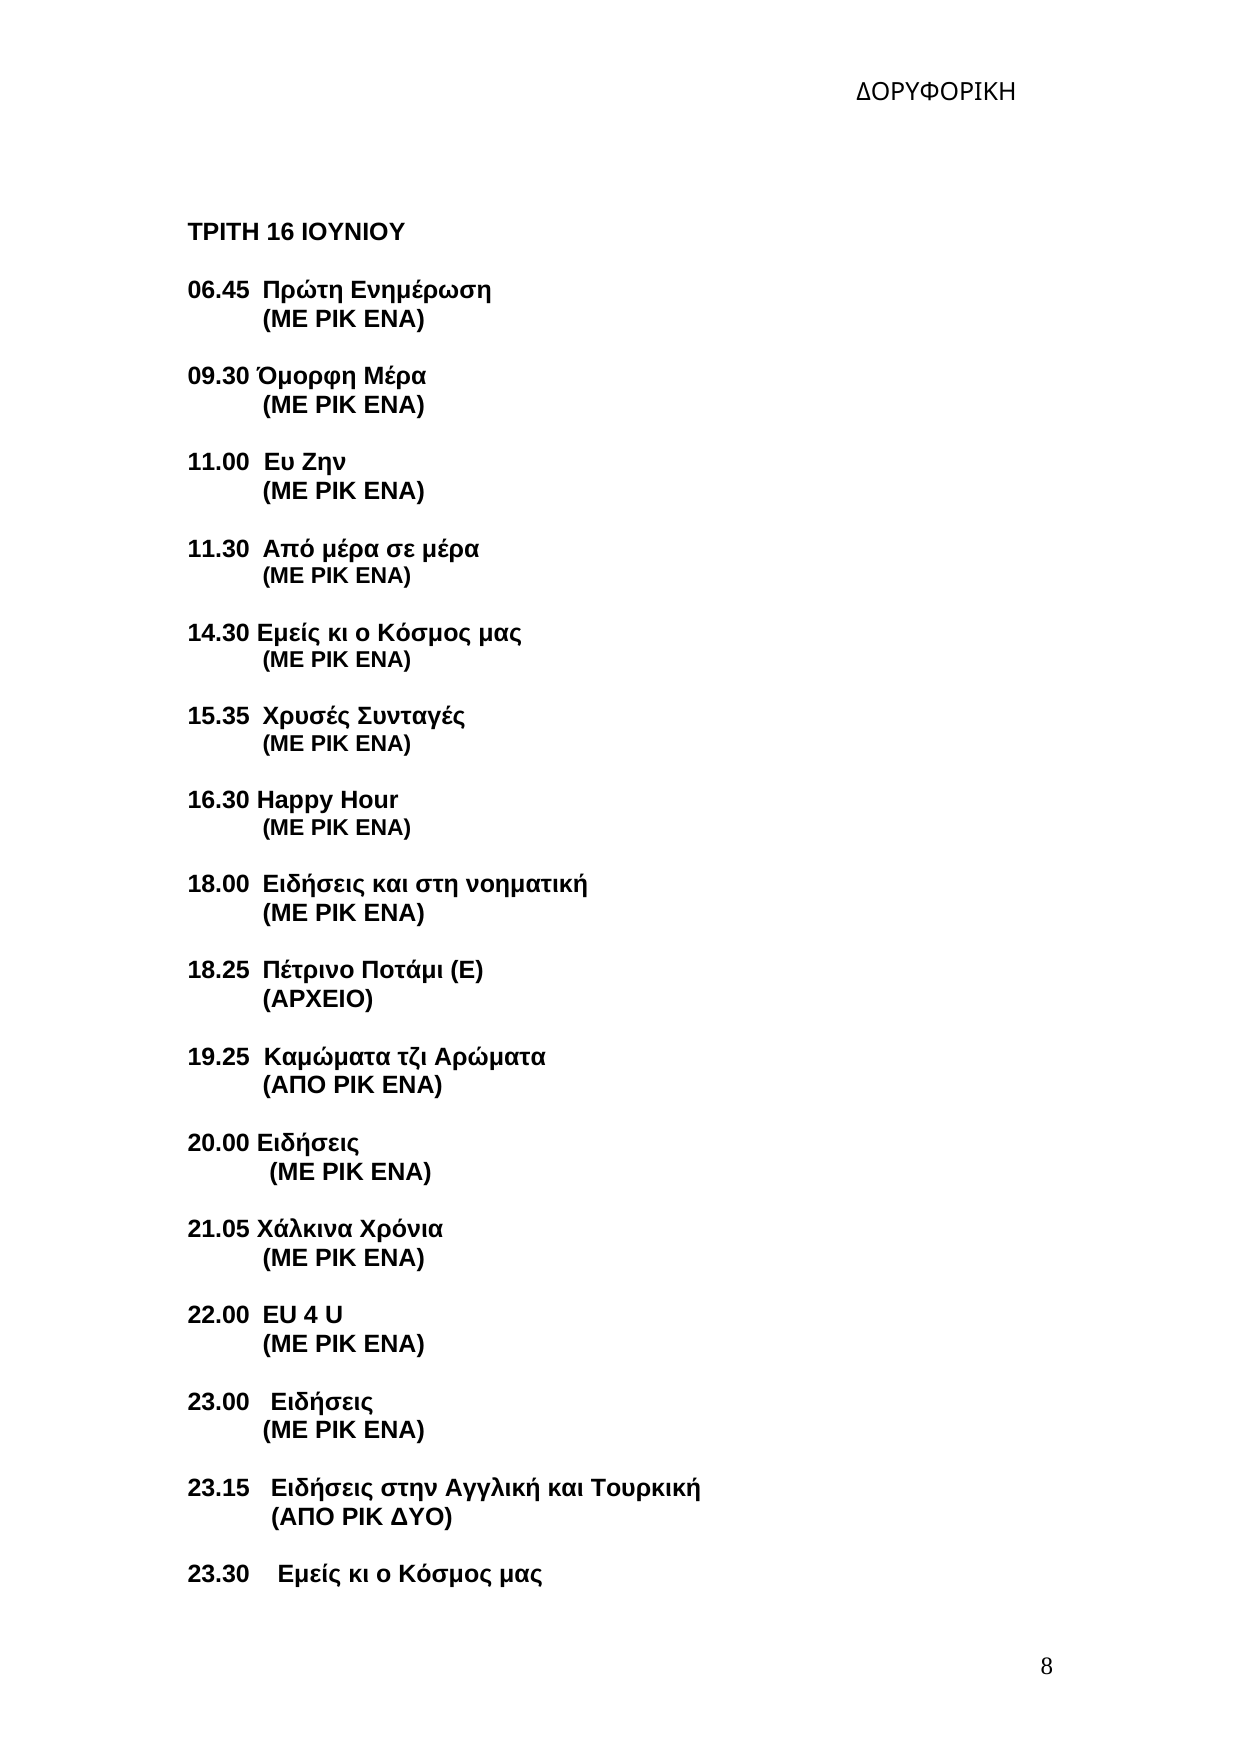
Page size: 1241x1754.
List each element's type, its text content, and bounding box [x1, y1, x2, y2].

text 16.30 Happy Hour [187, 785, 1053, 814]
text (ΜΕ ΡΙΚ ΕΝΑ) [187, 1415, 1053, 1444]
text 23.30 Εμείς κι ο Κόσμος μας [187, 1559, 1053, 1588]
text (ΜΕ ΡΙΚ ΕΝΑ) [187, 304, 1053, 332]
text (ΜΕ ΡΙΚ ΕΝΑ) [187, 898, 1053, 927]
text (ME ΡΙΚ ΕΝΑ) [187, 1243, 1053, 1272]
text 06.45 Πρώτη Ενημέρωση [187, 275, 1053, 304]
text 22.00 EU 4 U [187, 1300, 1053, 1329]
text 18.00 Ειδήσεις και στη νοηματική [187, 869, 1053, 898]
text 20.00 Ειδήσεις [187, 1128, 1053, 1157]
text (ME ΡΙΚ ΕΝΑ) [187, 1329, 1053, 1358]
text 14.30 Εμείς κι ο Κόσμος μας [187, 617, 1053, 646]
text 18.25 Πέτρινο Ποτάμι (Ε) [187, 955, 1053, 984]
text 23.00 Ειδήσεις [187, 1387, 1053, 1415]
text 19.25 Καμώματα τζι Αρώματα [187, 1042, 1053, 1070]
text (ΑΠΟ ΡΙΚ ΕΝΑ) [187, 1070, 1053, 1099]
text 21.05 Χάλκινα Χρόνια [187, 1214, 1053, 1243]
text (ΑΡΧΕΙΟ) [187, 984, 1053, 1013]
text 11.30 Από μέρα σε μέρα [187, 534, 1053, 562]
text (ΜΕ ΡΙΚ ΕΝΑ) [187, 730, 1053, 756]
text (ΜΕ ΡΙΚ ΕΝΑ) [187, 1157, 1053, 1185]
text (ΜΕ ΡΙΚ ΕΝΑ) [187, 476, 1053, 505]
text 23.15 Ειδήσεις στην Αγγλική και Τουρκική [187, 1473, 1053, 1502]
text ΤΡΙΤΗ 16 ΙΟΥΝΙΟΥ [187, 217, 1053, 246]
text 09.30 Όμορφη Μέρα [187, 361, 1053, 390]
text 11.00 Ευ Ζην [187, 447, 1053, 476]
text 15.35 Χρυσές Συνταγές [187, 701, 1053, 730]
text (ΑΠΟ ΡΙΚ ΔΥΟ) [187, 1502, 1053, 1530]
text (ΜΕ ΡΙΚ ΕΝΑ) [187, 562, 1053, 589]
text (ΜΕ ΡΙΚ ΕΝΑ) [187, 390, 1053, 419]
text (ΜΕ ΡΙΚ ΕΝΑ) [187, 814, 1053, 840]
text (ΜΕ ΡΙΚ ΕΝΑ) [187, 646, 1053, 673]
